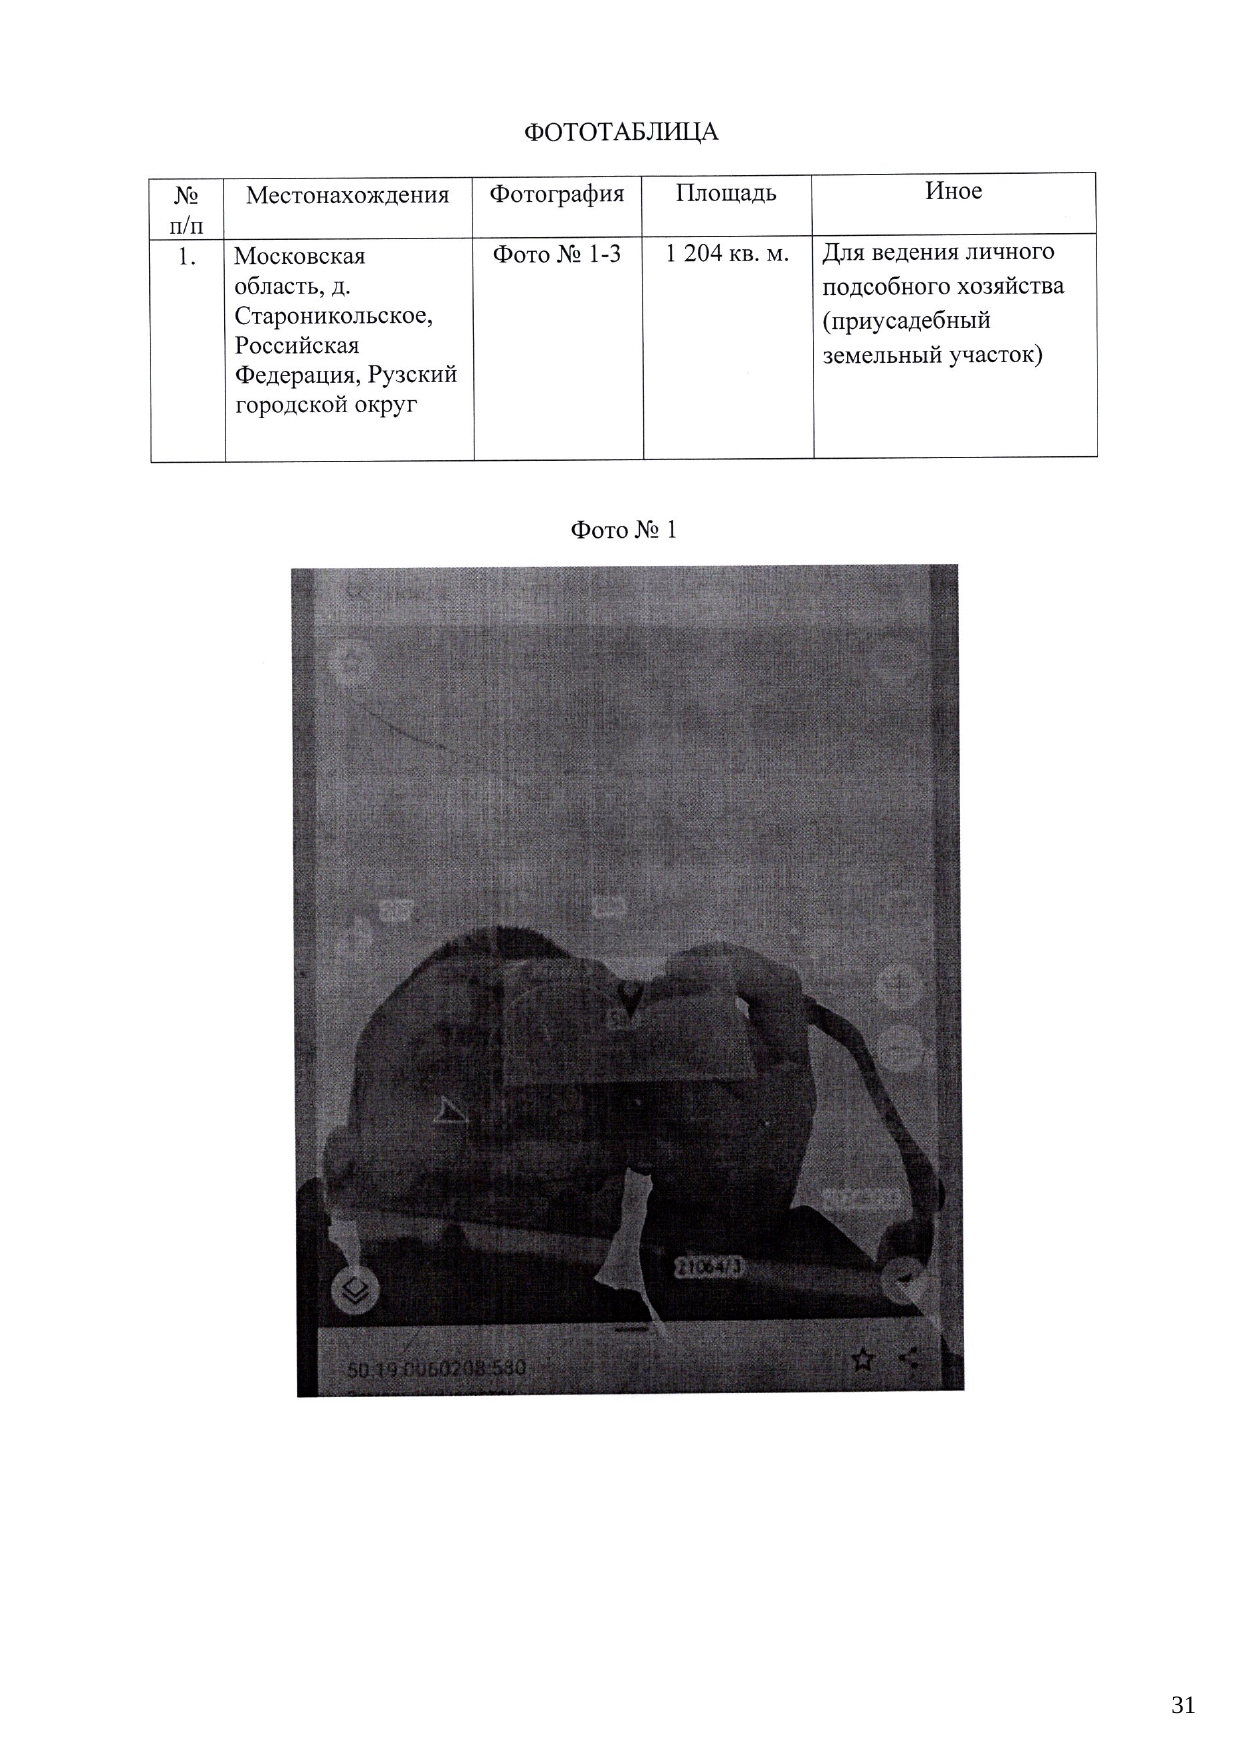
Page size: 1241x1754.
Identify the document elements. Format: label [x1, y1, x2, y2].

picture [81, 88, 1189, 1664]
